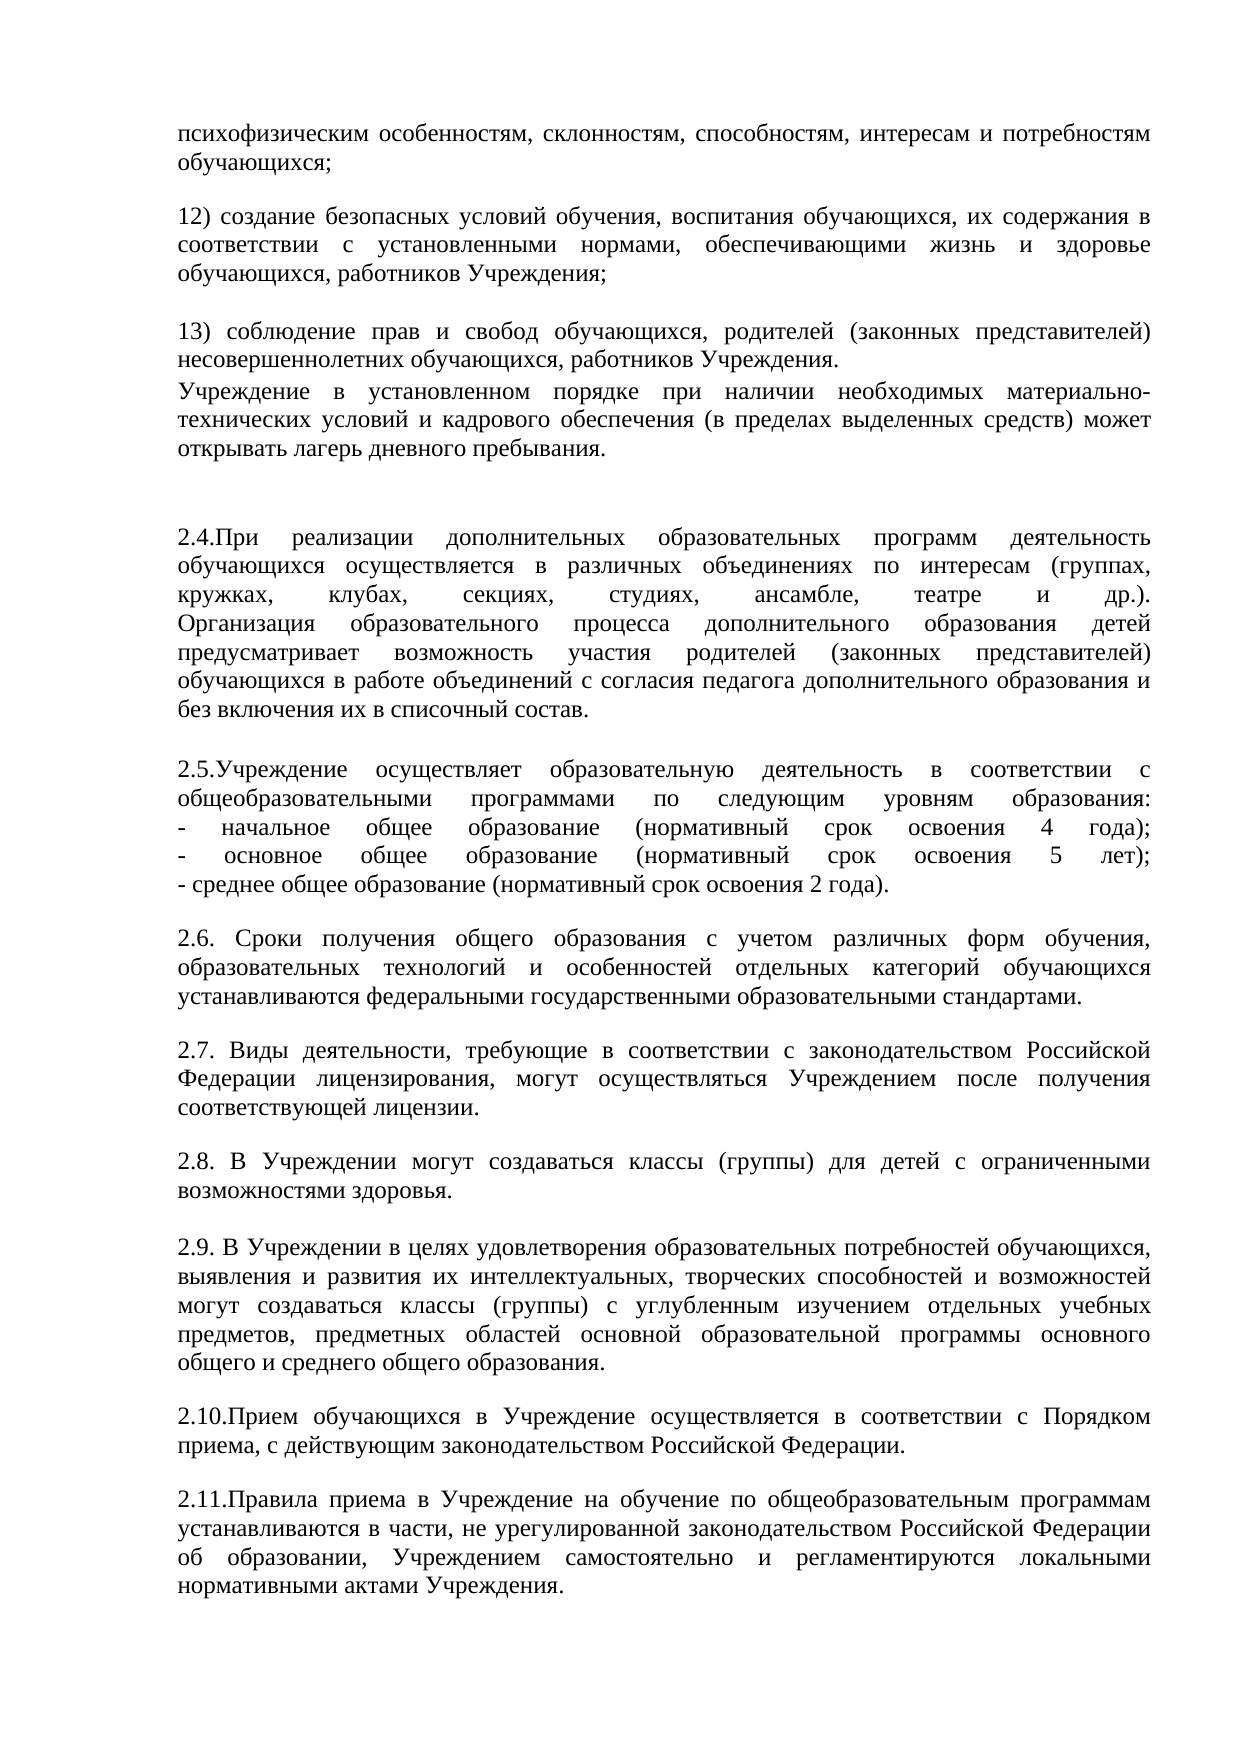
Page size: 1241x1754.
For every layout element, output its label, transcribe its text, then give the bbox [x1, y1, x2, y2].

text 13) соблюдение прав и свобод обучающихся, родителей (законных представителей) несовершеннолетних обучающихся, работников Учреждения. [177, 316, 1152, 373]
text 2.6. Сроки получения общего образования с учетом различных форм обучения, образовательных технологий и особенностей отдельных категорий обучающихся устанавливаются федеральными государственными образовательными стандартами. [177, 898, 1152, 1009]
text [177, 118, 1152, 176]
text 2.11.Правила приема в Учреждение на обучение по общеобразовательным программам устанавливаются в части, не урегулированной законодательством Российской Федерации об образовании, Учреждением самостоятельно и регламентируются локальными нормативными актами Учреждения. [177, 1459, 1152, 1599]
text Учреждение в установленном порядке при наличии необходимых материально-технических условий и кадрового обеспечения (в пределах выделенных средств) может открывать лагерь дневного пребывания. [177, 373, 1152, 462]
text 2.8. В Учреждении могут создаваться классы (группы) для детей с ограниченными возможностями здоровья. [177, 1121, 1152, 1204]
text 2.7. Виды деятельности, требующие в соответствии с законодательством Российской Федерации лицензирования, могут осуществляться Учреждением после получения соответствующей лицензии. [177, 1009, 1152, 1121]
text 2.5.Учреждение осуществляет образовательную деятельность в соответствии с общеобразовательными программами по следующим уровням образования: - начальное общее образование (нормативный срок освоения 4 года); - основное общее образование (нормативный срок освоения 5 лет); - среднее общее образование (нормативный срок освоения 2 года). [177, 752, 1152, 898]
text 2.9. В Учреждении в целях удовлетворения образовательных потребностей обучающихся, выявления и развития их интеллектуальных, творческих способностей и возможностей могут создаваться классы (группы) с углубленным изучением отдельных учебных предметов, предметных областей основной образовательной программы основного общего и среднего общего образования. [177, 1232, 1152, 1376]
text 12) создание безопасных условий обучения, воспитания обучающихся, их содержания в соответствии с установленными нормами, обеспечивающими жизнь и здоровье обучающихся, работников Учреждения; [177, 176, 1152, 287]
text 2.4.При реализации дополнительных образовательных программ деятельность обучающихся осуществляется в различных объединениях по интересам (группах, кружках, клубах, секциях, студиях, ансамбле, театре и др.). Организация образовательного процесса дополнительного образования детей предусматривает возможность участия родителей (законных представителей) обучающихся в работе объединений с согласия педагога дополнительного образования и без включения их в списочный состав. [177, 519, 1152, 723]
text 2.10.Прием обучающихся в Учреждение осуществляется в соответствии с Порядком приема, с действующим законодательством Российской Федерации. [177, 1376, 1152, 1459]
